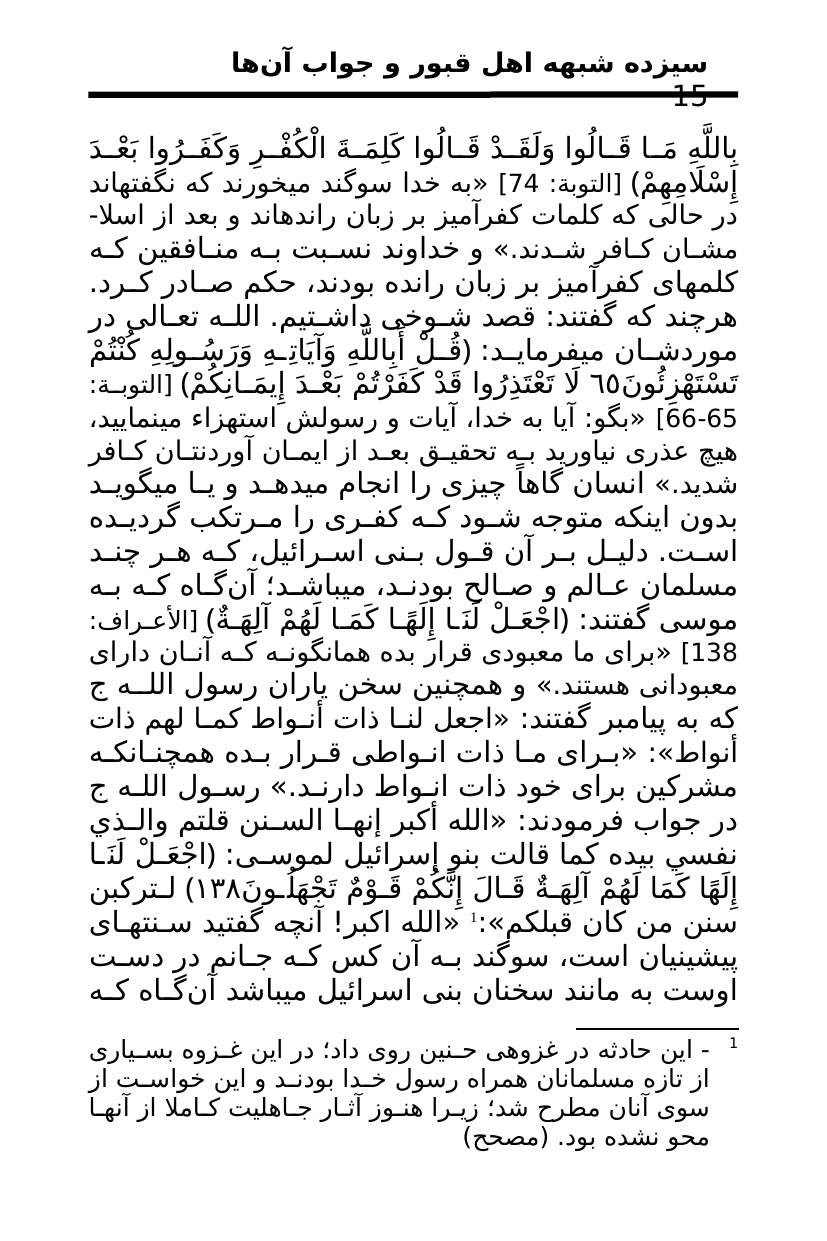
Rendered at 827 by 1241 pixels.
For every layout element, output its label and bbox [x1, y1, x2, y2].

text [89, 132, 738, 1007]
